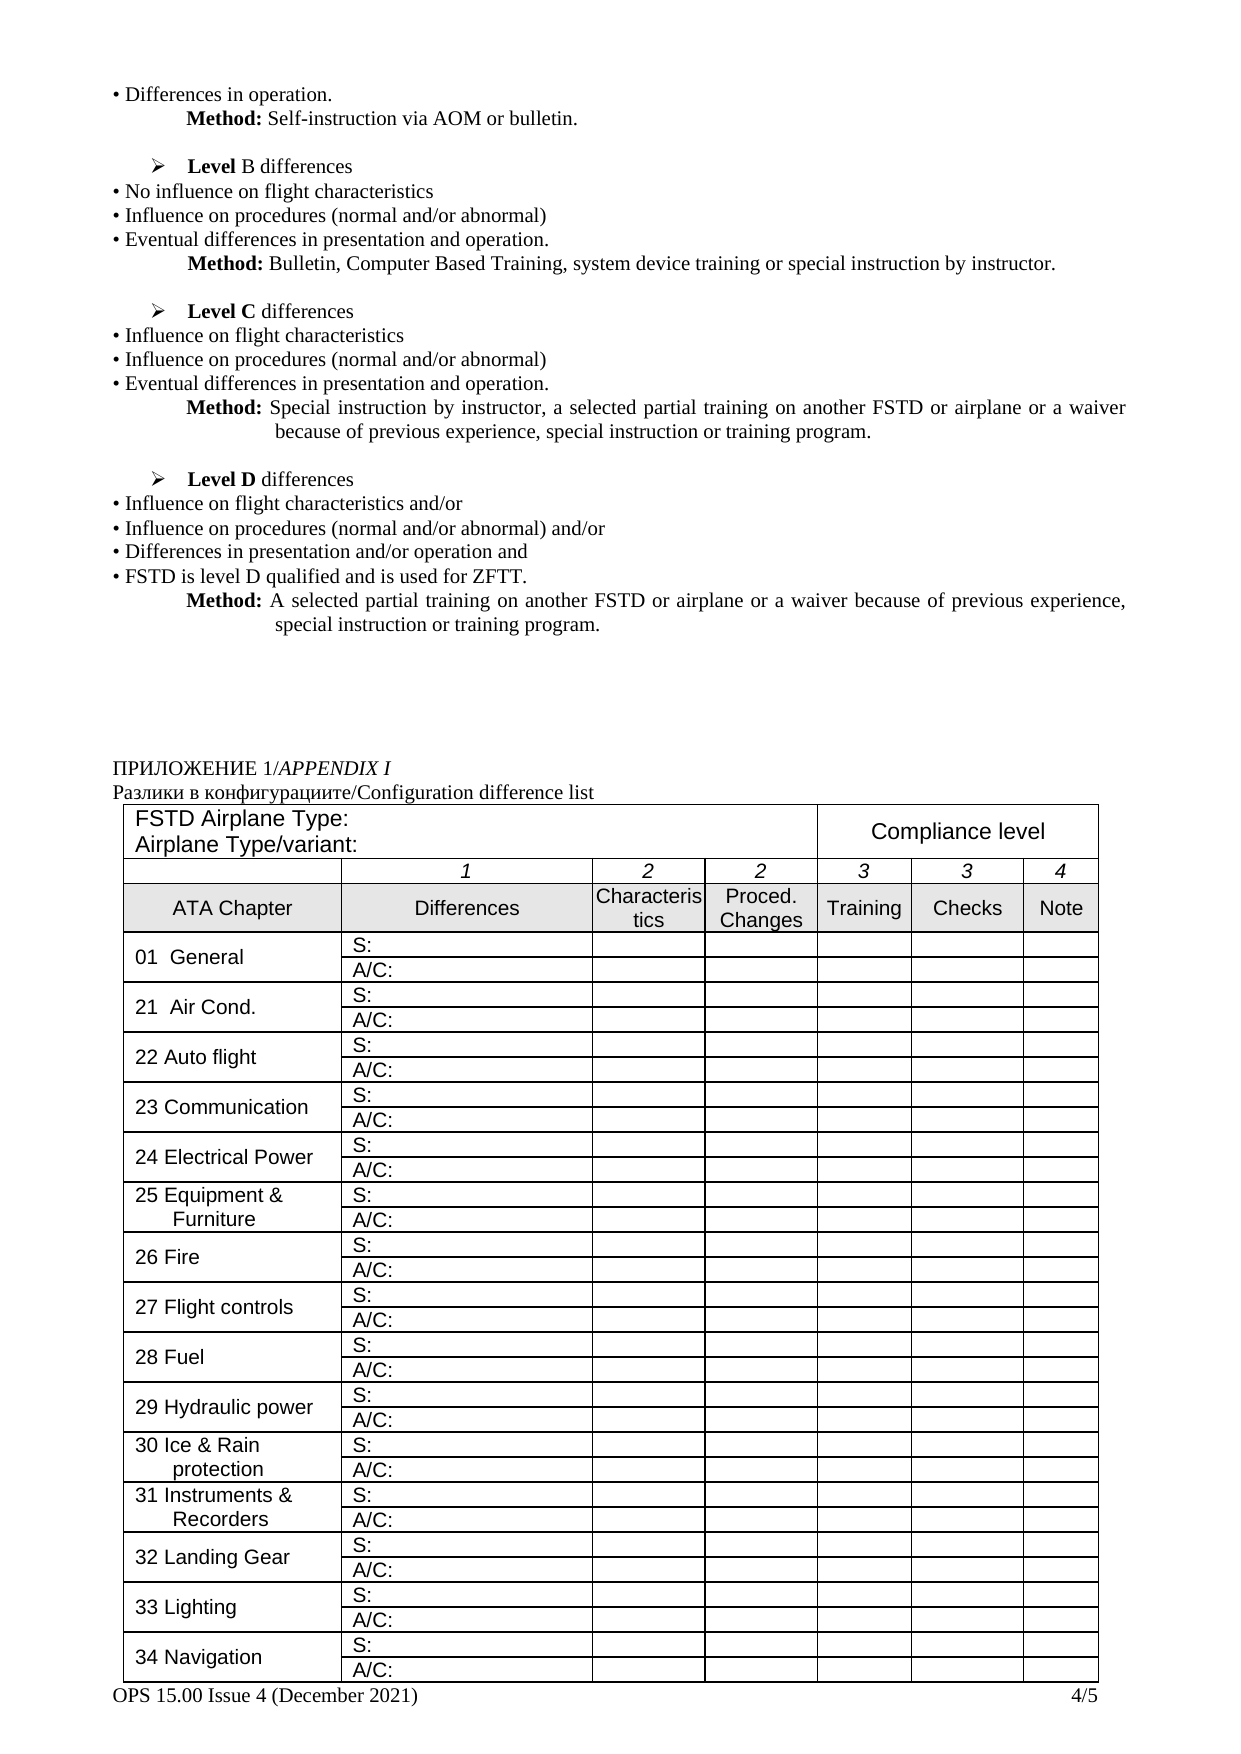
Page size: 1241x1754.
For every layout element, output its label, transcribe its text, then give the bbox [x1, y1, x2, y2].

table_header Compliance level [818, 805, 1098, 857]
table_cell [818, 1333, 911, 1356]
table_cell [912, 1033, 1023, 1056]
table_cell S: [342, 1133, 592, 1156]
table_cell [593, 1083, 704, 1106]
table_cell [706, 1583, 817, 1606]
table_cell 4 [1024, 859, 1098, 882]
table_cell A/C: [342, 1208, 592, 1231]
table_cell [706, 1508, 817, 1531]
table_cell [706, 1108, 817, 1131]
table_cell [912, 1383, 1023, 1406]
table_cell [593, 1008, 704, 1031]
text • Influence on procedures (normal and/or abnormal) and/or [112, 515, 1128, 539]
table_cell S: [342, 1333, 592, 1356]
table_cell [1024, 1433, 1098, 1456]
text Method: Bulletin, Computer Based Training, system device training or special instruction by instructor. [187, 251, 1128, 275]
table_cell S: [342, 1233, 592, 1256]
table_cell [912, 1633, 1023, 1656]
table_cell 28 Fuel [124, 1333, 341, 1381]
table_cell [818, 1483, 911, 1506]
table_cell [1024, 1508, 1098, 1531]
table_cell [593, 1483, 704, 1506]
table_cell [706, 1383, 817, 1406]
table_cell [1024, 1583, 1098, 1606]
table_cell A/C: [342, 958, 592, 981]
table_cell [593, 1633, 704, 1656]
table_cell 31 Instruments & Recorders [124, 1483, 341, 1531]
table_cell [1024, 1358, 1098, 1381]
table_cell S: [342, 933, 592, 956]
table_cell [706, 1533, 817, 1556]
table_cell [593, 1058, 704, 1081]
table_cell [706, 933, 817, 956]
table_cell [706, 1483, 817, 1506]
table_cell [593, 1558, 704, 1581]
table_cell [912, 1008, 1023, 1031]
table_cell [912, 1283, 1023, 1306]
table_cell [818, 1158, 911, 1181]
table_cell Differences [342, 884, 592, 931]
table_cell [818, 1458, 911, 1481]
table_cell [818, 1433, 911, 1456]
table_cell [912, 1533, 1023, 1556]
list Level D differences [150, 467, 1128, 491]
table_cell [1024, 1133, 1098, 1156]
table_cell [912, 1333, 1023, 1356]
table_cell [818, 1658, 911, 1681]
table_cell 33 Lighting [124, 1583, 341, 1631]
text • FSTD is level D qualified and is used for ZFTT. [112, 563, 1128, 588]
table_cell [912, 1158, 1023, 1181]
table_cell [593, 1183, 704, 1206]
text Method: Self-instruction via AOM or bulletin. [112, 106, 1128, 130]
table_cell [1024, 1058, 1098, 1081]
table_cell [818, 983, 911, 1006]
table_cell [818, 1283, 911, 1306]
table_cell [818, 1508, 911, 1531]
table_cell Training [818, 884, 911, 931]
table_cell [706, 1358, 817, 1381]
table_cell S: [342, 983, 592, 1006]
table_cell 23 Communication [124, 1083, 341, 1131]
table_cell [1024, 1108, 1098, 1131]
table_cell Checks [912, 884, 1023, 931]
table_cell [818, 1558, 911, 1581]
table_cell [912, 1508, 1023, 1531]
table_cell 3 [818, 859, 911, 882]
table_cell [593, 1308, 704, 1331]
table_cell [912, 1083, 1023, 1106]
table_cell [593, 1458, 704, 1481]
table_cell [706, 958, 817, 981]
table_cell A/C: [342, 1658, 592, 1681]
table_cell [593, 1533, 704, 1556]
table_cell [706, 1558, 817, 1581]
table_cell 24 Electrical Power [124, 1133, 341, 1181]
table_cell 32 Landing Gear [124, 1533, 341, 1581]
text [112, 178, 1128, 203]
table_cell S: [342, 1483, 592, 1506]
table_cell [706, 1658, 817, 1681]
table_cell A/C: [342, 1058, 592, 1081]
table_cell [593, 1358, 704, 1381]
table_cell [912, 1483, 1023, 1506]
table_cell [593, 1333, 704, 1356]
table_cell [1024, 1633, 1098, 1656]
table_cell [706, 1158, 817, 1181]
table_cell Note [1024, 884, 1098, 931]
table_cell [818, 1408, 911, 1431]
table_cell [912, 1208, 1023, 1231]
table_cell [706, 1208, 817, 1231]
table_cell [593, 1583, 704, 1606]
table_cell [706, 1258, 817, 1281]
table_cell [818, 1583, 911, 1606]
table_cell [912, 1558, 1023, 1581]
table_cell S: [342, 1383, 592, 1406]
table_cell [818, 1033, 911, 1056]
table_cell [1024, 1658, 1098, 1681]
table_cell [1024, 1008, 1098, 1031]
table_cell [593, 1158, 704, 1181]
table_cell [912, 1608, 1023, 1631]
table_cell [818, 958, 911, 981]
table_cell [1024, 1458, 1098, 1481]
table_cell [912, 1583, 1023, 1606]
table_header FSTD Airplane Type: Airplane Type/variant: [124, 805, 817, 857]
table_cell [818, 1383, 911, 1406]
table_cell [818, 1133, 911, 1156]
table_cell 30 Ice & Rain protection [124, 1433, 341, 1481]
table_cell A/C: [342, 1508, 592, 1531]
table_cell [912, 1658, 1023, 1681]
text Method: A selected partial training on another FSTD or airplane or a waiver because of previous experience, special instruction or training program. [186, 588, 1128, 636]
table_cell 29 Hydraulic power [124, 1383, 341, 1431]
table_cell [706, 1008, 817, 1031]
table_cell [912, 933, 1023, 956]
table_cell [706, 1633, 817, 1656]
table_cell 26 Fire [124, 1233, 341, 1281]
table_cell [1024, 1558, 1098, 1581]
table_cell [706, 1133, 817, 1156]
table_cell [1024, 1283, 1098, 1306]
table_cell [1024, 1533, 1098, 1556]
table_cell [706, 983, 817, 1006]
table_cell A/C: [342, 1308, 592, 1331]
table_cell [912, 1183, 1023, 1206]
table_cell [706, 1233, 817, 1256]
table_cell [593, 1383, 704, 1406]
table_cell [818, 1258, 911, 1281]
table_cell [818, 1633, 911, 1656]
table_cell S: [342, 1033, 592, 1056]
table_cell [818, 1058, 911, 1081]
table_cell Proced. Changes [706, 884, 817, 931]
table_cell [912, 1408, 1023, 1431]
table_cell S: [342, 1583, 592, 1606]
table_cell [818, 933, 911, 956]
text • Eventual differences in presentation and operation. [112, 371, 1128, 395]
table_cell [1024, 958, 1098, 981]
table_cell [912, 1458, 1023, 1481]
table_cell A/C: [342, 1108, 592, 1131]
text • Influence on procedures (normal and/or abnormal) [112, 347, 1128, 371]
table_cell [593, 1508, 704, 1531]
table_cell Characteris tics [593, 884, 704, 931]
table_cell [1024, 1083, 1098, 1106]
table_cell 25 Equipment & Furniture [124, 1183, 341, 1231]
table_cell [1024, 1158, 1098, 1181]
table_cell [912, 1433, 1023, 1456]
table_cell [1024, 983, 1098, 1006]
text • Influence on procedures (normal and/or abnormal) [112, 203, 1128, 227]
table_cell S: [342, 1433, 592, 1456]
table_cell [818, 1083, 911, 1106]
table_cell ATA Chapter [124, 884, 341, 931]
table_cell A/C: [342, 1608, 592, 1631]
table_cell [706, 1333, 817, 1356]
table_cell [124, 859, 341, 882]
table_cell A/C: [342, 1258, 592, 1281]
table_cell A/C: [342, 1408, 592, 1431]
table_cell A/C: [342, 1458, 592, 1481]
text ПРИЛОЖЕНИЕ 1/APPENDIX I [112, 756, 1128, 780]
text • Differences in operation. [112, 82, 1128, 106]
table_cell S: [342, 1283, 592, 1306]
table_cell 34 Navigation [124, 1633, 341, 1681]
table_cell [912, 958, 1023, 981]
table_cell [818, 1183, 911, 1206]
table_cell [706, 1408, 817, 1431]
table_cell [912, 1233, 1023, 1256]
table_cell [1024, 1258, 1098, 1281]
table_cell [912, 1133, 1023, 1156]
table_cell [706, 1308, 817, 1331]
table_cell [912, 983, 1023, 1006]
table_cell [818, 1308, 911, 1331]
table_cell [818, 1233, 911, 1256]
table_cell [1024, 1208, 1098, 1231]
table_cell [1024, 1383, 1098, 1406]
table_cell [912, 1258, 1023, 1281]
table_cell [818, 1208, 911, 1231]
table_cell S: [342, 1533, 592, 1556]
table_cell [818, 1108, 911, 1131]
table_cell S: [342, 1183, 592, 1206]
table_cell [1024, 1183, 1098, 1206]
table_cell [706, 1433, 817, 1456]
table_cell [706, 1183, 817, 1206]
table_cell [593, 1408, 704, 1431]
table_cell 3 [912, 859, 1023, 882]
table_cell [912, 1358, 1023, 1381]
text • Eventual differences in presentation and operation. [112, 227, 1128, 251]
table_cell [593, 1283, 704, 1306]
table_cell [593, 1658, 704, 1681]
table_cell [706, 1458, 817, 1481]
table_cell A/C: [342, 1008, 592, 1031]
text • Differences in presentation and/or operation and [112, 539, 1128, 563]
table_cell 1 [342, 859, 592, 882]
table_cell [912, 1108, 1023, 1131]
table_cell [706, 1608, 817, 1631]
table_cell [706, 1058, 817, 1081]
table_cell 2 [706, 859, 817, 882]
table_cell [593, 983, 704, 1006]
table_cell [1024, 1333, 1098, 1356]
table_cell [706, 1083, 817, 1106]
table_cell [706, 1283, 817, 1306]
table_cell 01 General [124, 933, 341, 981]
text Method: Special instruction by instructor, a selected partial training on another FSTD or airplane or a waiver because of previous experience, special instruction or training program. [186, 395, 1128, 443]
table_cell [706, 1033, 817, 1056]
table_cell 27 Flight controls [124, 1283, 341, 1331]
table_cell A/C: [342, 1158, 592, 1181]
table_cell [593, 1233, 704, 1256]
table_cell [593, 1433, 704, 1456]
table_cell [818, 1358, 911, 1381]
table_cell [818, 1008, 911, 1031]
table_cell [593, 933, 704, 956]
table_cell 21 Air Cond. [124, 983, 341, 1031]
table_cell [912, 1058, 1023, 1081]
table_cell [1024, 1233, 1098, 1256]
table_cell [593, 1133, 704, 1156]
table_cell [593, 1208, 704, 1231]
list Level В differences [150, 154, 1128, 178]
table_cell [593, 1033, 704, 1056]
table_cell [593, 1608, 704, 1631]
table_cell [818, 1533, 911, 1556]
table_cell [1024, 933, 1098, 956]
table_cell [818, 1608, 911, 1631]
table_cell S: [342, 1083, 592, 1106]
table_cell S: [342, 1633, 592, 1656]
table_cell [1024, 1608, 1098, 1631]
table_cell [593, 1258, 704, 1281]
table_cell 22 Auto flight [124, 1033, 341, 1081]
table_cell A/C: [342, 1358, 592, 1381]
text • Influence on flight characteristics and/or [112, 491, 1128, 515]
table_cell [593, 1108, 704, 1131]
table_cell [1024, 1033, 1098, 1056]
table_cell A/C: [342, 1558, 592, 1581]
table_cell [1024, 1408, 1098, 1431]
text • Influence on flight characteristics [112, 323, 1128, 347]
table_cell [1024, 1483, 1098, 1506]
text Разлики в конфигурациите/Configuration difference list [112, 780, 1128, 804]
table_cell 2 [593, 859, 704, 882]
table_cell [1024, 1308, 1098, 1331]
table_cell [912, 1308, 1023, 1331]
list Level C differences [150, 299, 1128, 323]
table_cell [593, 958, 704, 981]
